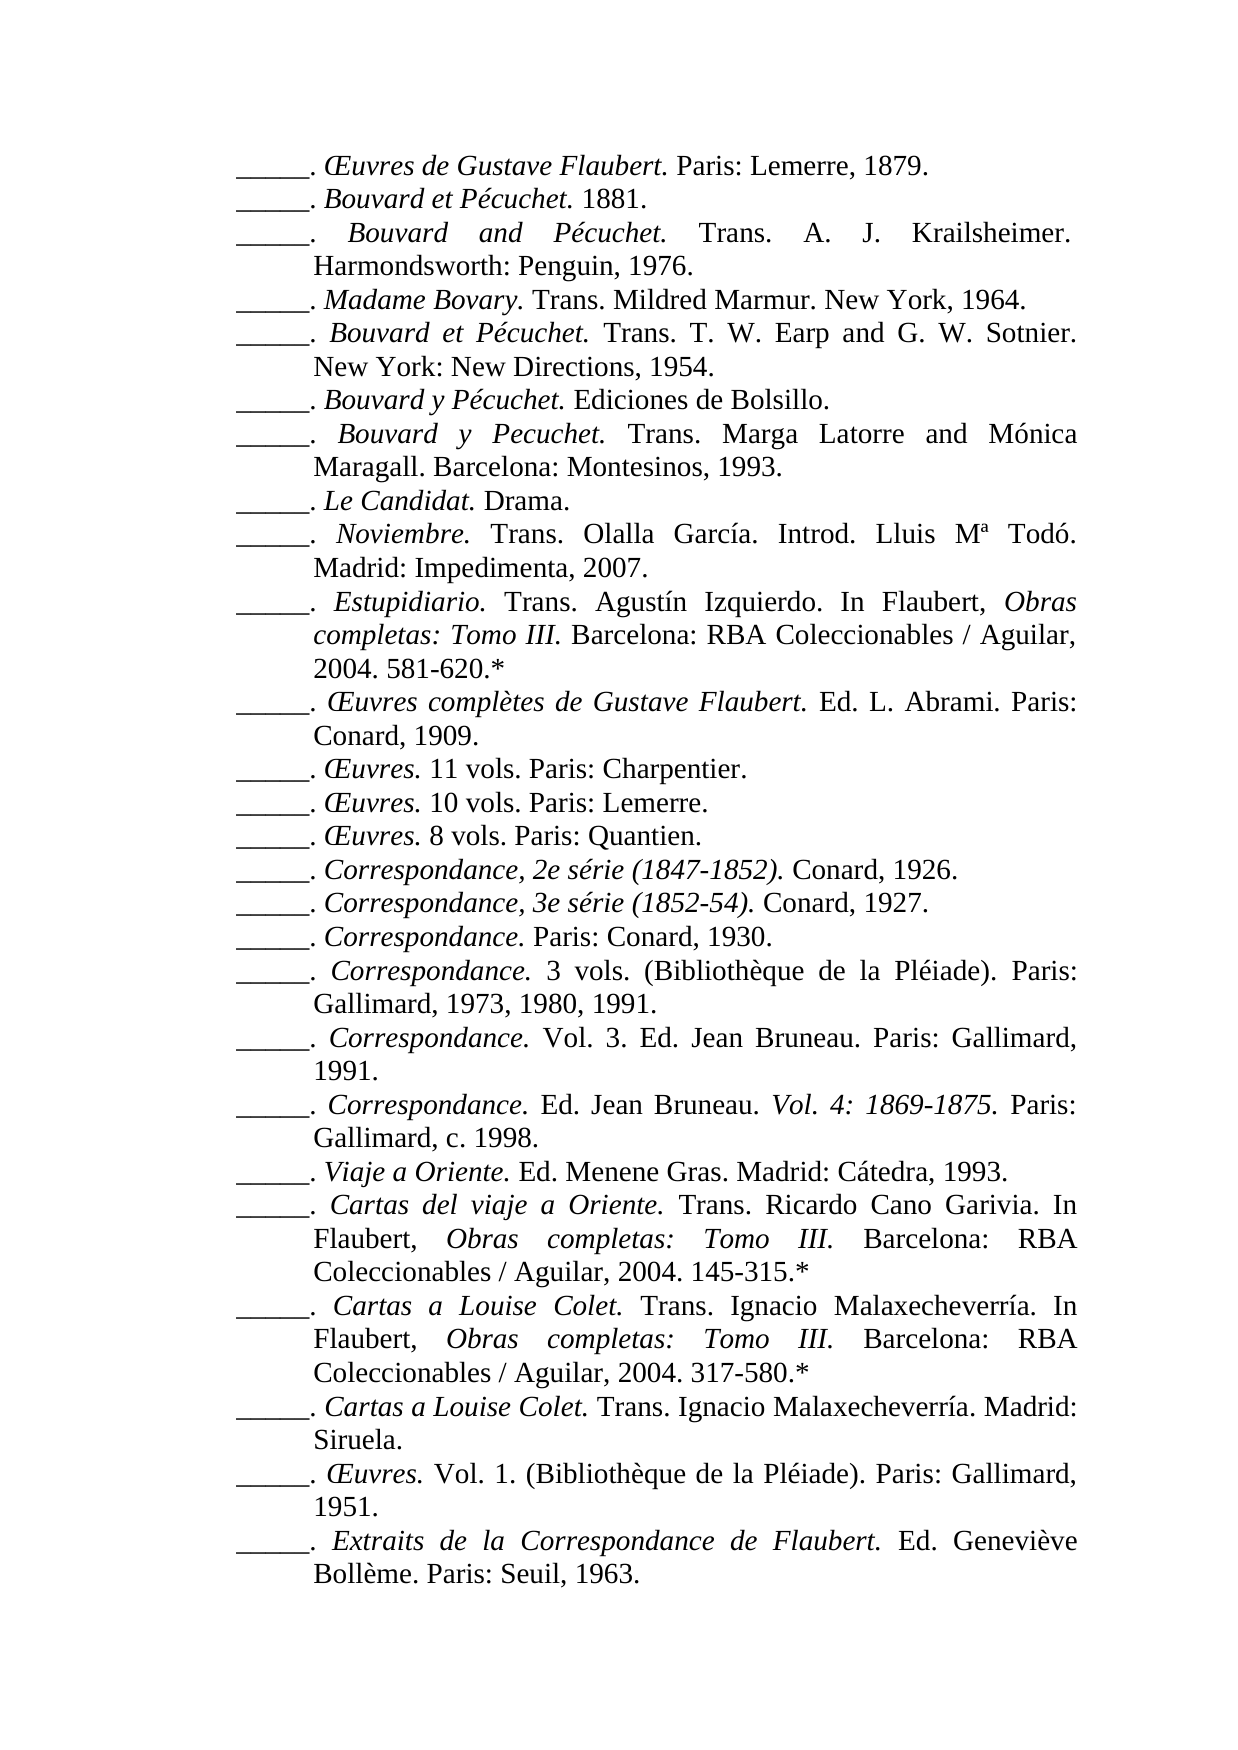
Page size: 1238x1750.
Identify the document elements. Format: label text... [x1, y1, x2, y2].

text _____. Correspondance. Ed. Jean Bruneau. Vol. 4: 1869-1875. Paris: Gallimard, c. 1998. [236, 1087, 1077, 1154]
text _____. Estupidiario. Trans. Agustín Izquierdo. In Flaubert, Obras completas: Tomo III. Barcelona: RBA Coleccionables / Aguilar, 2004. 581-620.* [236, 584, 1077, 684]
text _____. Bouvard y Pécuchet. Ediciones de Bolsillo. [236, 382, 1078, 416]
text _____. Noviembre. Trans. Olalla García. Introd. Lluis Mª Todó. Madrid: Impedimenta, 2007. [236, 517, 1078, 584]
text _____. Madame Bovary. Trans. Mildred Marmur. New York, 1964. [236, 282, 1072, 315]
text _____. Correspondance. 3 vols. (Bibliothèque de la Pléiade). Paris: Gallimard, 1973, 1980, 1991. [236, 953, 1078, 1020]
text _____. Œuvres complètes de Gustave Flaubert. Ed. L. Abrami. Paris: Conard, 1909. [236, 684, 1078, 751]
text _____. Correspondance, 3e série (1852-54). Conard, 1927. [236, 886, 1078, 919]
text _____. Œuvres. 10 vols. Paris: Lemerre. [236, 785, 1078, 818]
text _____. Œuvres. 11 vols. Paris: Charpentier. [236, 751, 1078, 785]
text _____. Correspondance, 2e série (1847-1852). Conard, 1926. [236, 852, 1078, 886]
text _____. Correspondance. Paris: Conard, 1930. [236, 919, 1078, 953]
text _____. Extraits de la Correspondance de Flaubert. Ed. Geneviève Bollème. Paris: Seuil, 1963. [236, 1523, 1078, 1590]
text _____. Bouvard et Pécuchet. Trans. T. W. Earp and G. W. Sotnier. New York: New Directions, 1954. [236, 315, 1078, 382]
text _____. Le Candidat. Drama. [236, 483, 1077, 517]
text _____. Bouvard and Pécuchet. Trans. A. J. Krailsheimer. Harmondsworth: Penguin, 1976. [236, 215, 1072, 282]
text _____. Cartas a Louise Colet. Trans. Ignacio Malaxecheverría. Madrid: Siruela. [236, 1389, 1078, 1456]
text _____. Cartas del viaje a Oriente. Trans. Ricardo Cano Garivia. In Flaubert, Obras completas: Tomo III. Barcelona: RBA Coleccionables / Aguilar, 2004. 145-315.* [236, 1187, 1078, 1288]
text _____. Œuvres. Vol. 1. (Bibliothèque de la Pléiade). Paris: Gallimard, 1951. [236, 1456, 1078, 1523]
text _____. Œuvres de Gustave Flaubert. Paris: Lemerre, 1879. [236, 148, 1078, 181]
text _____. Bouvard et Pécuchet. 1881. [236, 181, 1078, 215]
text _____. Correspondance. Vol. 3. Ed. Jean Bruneau. Paris: Gallimard, 1991. [236, 1020, 1078, 1087]
text _____. Viaje a Oriente. Ed. Menene Gras. Madrid: Cátedra, 1993. [236, 1154, 1078, 1187]
text _____. Cartas a Louise Colet. Trans. Ignacio Malaxecheverría. In Flaubert, Obras completas: Tomo III. Barcelona: RBA Coleccionables / Aguilar, 2004. 317-580.* [236, 1288, 1078, 1389]
text _____. Bouvard y Pecuchet. Trans. Marga Latorre and Mónica Maragall. Barcelona: Montesinos, 1993. [236, 416, 1078, 483]
text _____. Œuvres. 8 vols. Paris: Quantien. [236, 818, 1078, 852]
